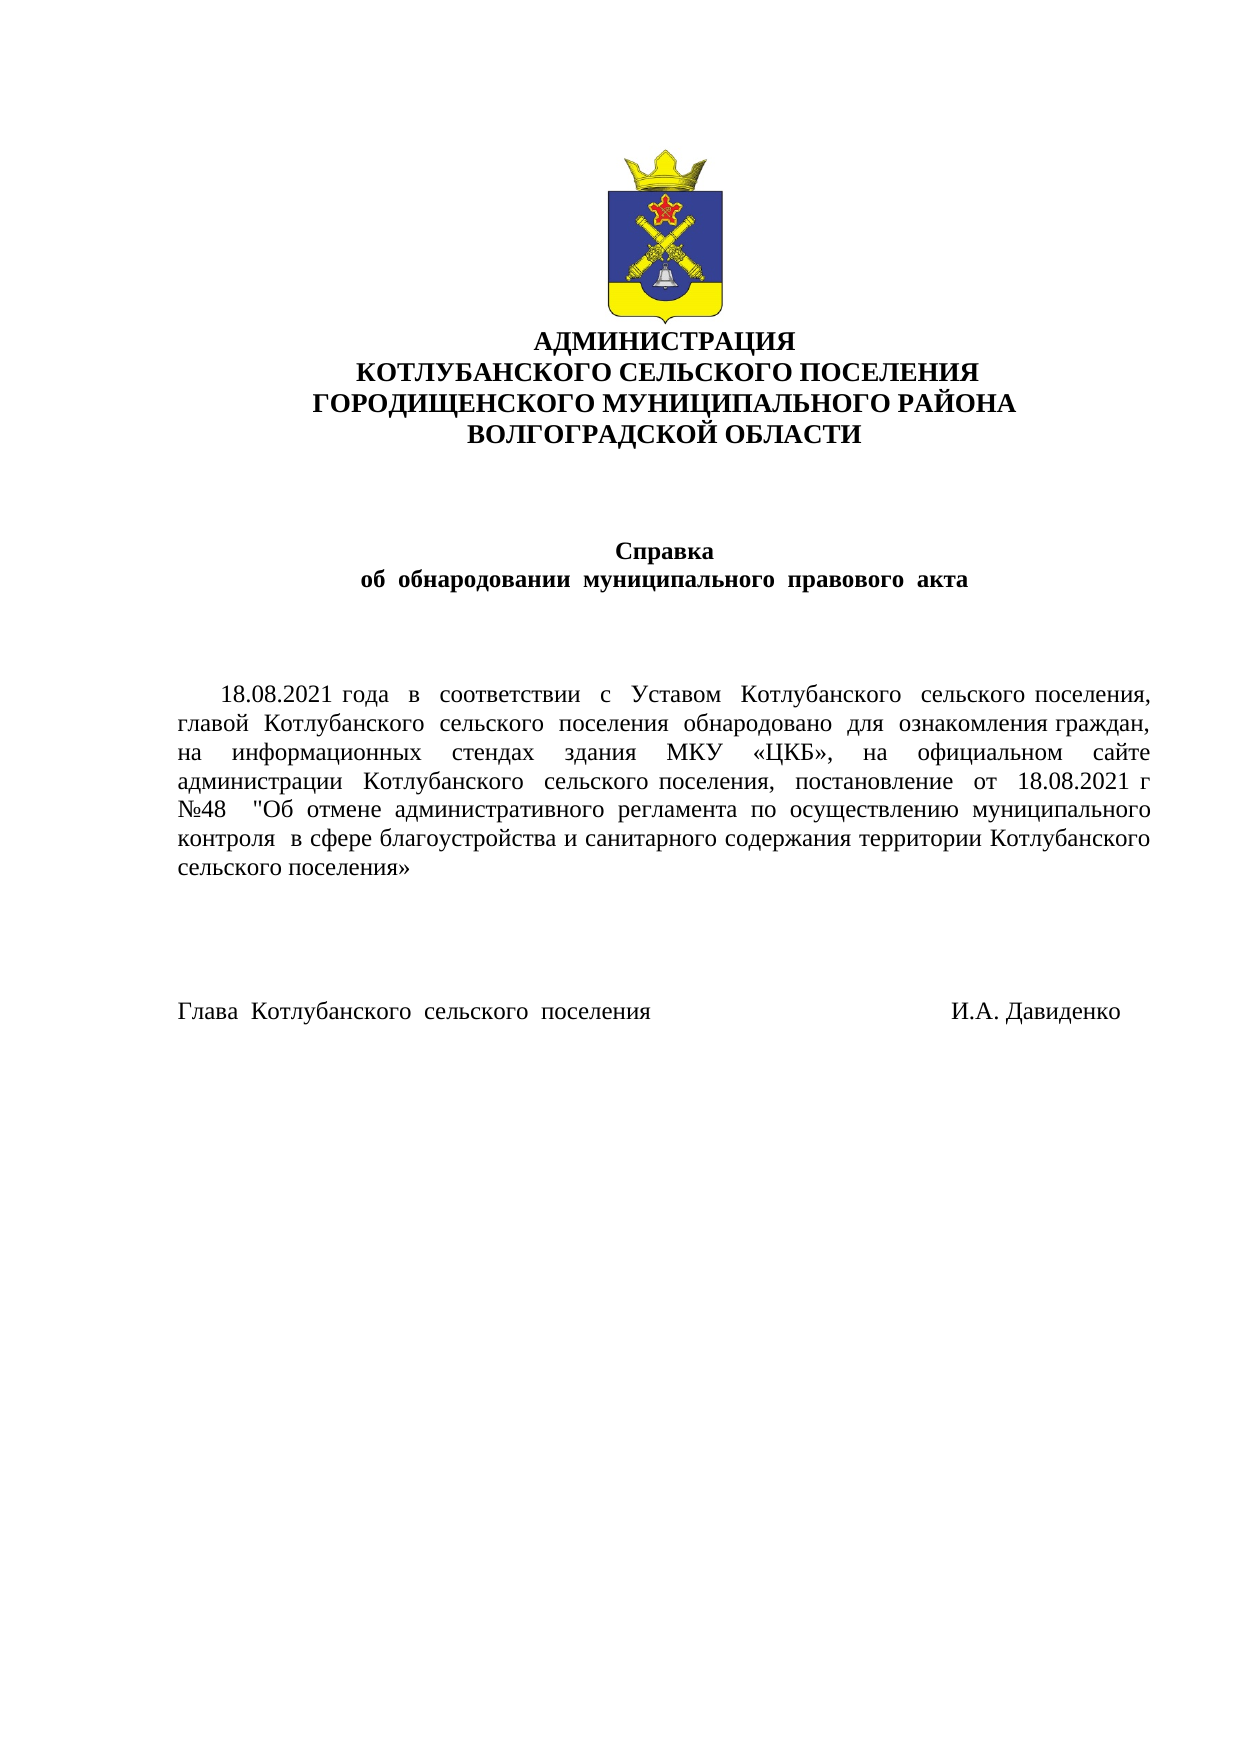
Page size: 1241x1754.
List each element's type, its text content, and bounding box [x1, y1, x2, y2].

text ВОЛГОГРАДСКОЙ ОБЛАСТИ [177, 418, 1152, 449]
picture [605, 146, 724, 325]
text Справка [177, 536, 1152, 564]
text ГОРОДИЩЕНСКОГО МУНИЦИПАЛЬНОГО РАЙОНА [177, 387, 1152, 418]
text 18.08.2021 года в соответствии с Уставом Котлубанского сельского поселения, главой Котлубанского сельского поселения обнародовано для ознакомления граждан, на информационных стендах здания МКУ «ЦКБ», на официальном сайте администрации Котлубанского сельского поселения, постановление от 18.08.2021 г №48 "Об отмене административного регламента по осуществлению муниципального контроля в сфере благоустройства и санитарного содержания территории Котлубанского сельского поселения» [177, 679, 1152, 881]
text АДМИНИСТРАЦИЯ [177, 325, 1152, 356]
text об обнародовании муниципального правового акта [177, 564, 1152, 593]
text Глава Котлубанского сельского поселения И.А. Давиденко [177, 996, 1152, 1024]
text КОТЛУБАНСКОГО СЕЛЬСКОГО ПОСЕЛЕНИЯ [177, 356, 1152, 387]
